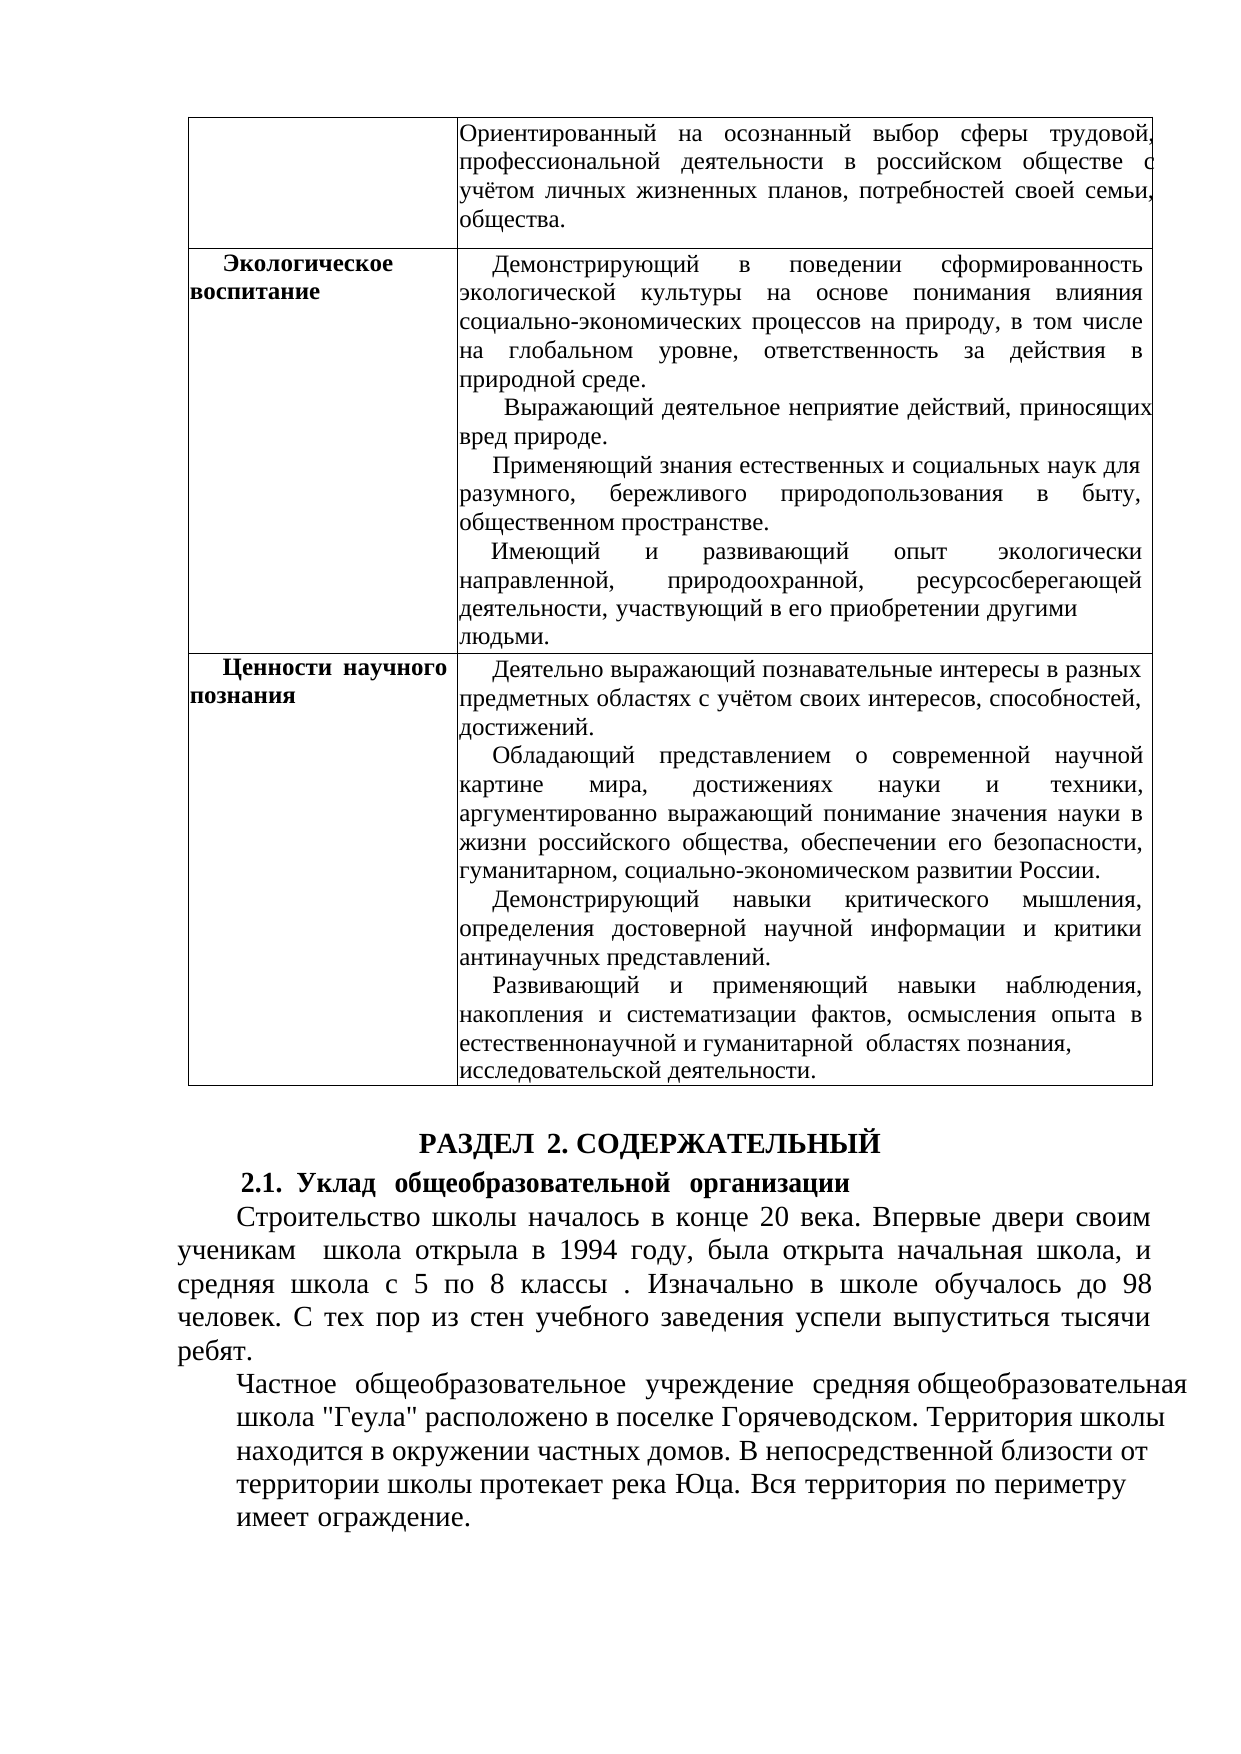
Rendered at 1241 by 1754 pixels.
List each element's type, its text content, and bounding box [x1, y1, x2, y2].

table_cell Демонстрирующий в поведении сформированность экологической культуры на основе понимания влияния социально-экономических процессов на природу, в том числе на глобальном уровне, ответственность за действия в природной среде. Выражающий деятельное неприятие действий, приносящих вред природе. [458, 249, 1152, 450]
text Строительство школы началось в конце 20 века. Впервые двери своим ученикам школа открыла в 1994 году, была открыта начальная школа, и средняя школа с 5 по 8 классы . Изначально в школе обучалось до 98 человек. С тех пор из стен учебного заведения успели выпуститься тысячи ребят. [177, 1199, 1152, 1367]
table_header [189, 118, 457, 248]
table_cell познания [189, 681, 457, 1084]
table_cell Деятельно выражающий познавательные интересы в разных предметных областях с учётом своих интересов, способностей, достижений. Обладающий представлением о современной научной картине мира, достижениях науки и техники, аргументированно выражающий понимание значения науки в жизни российского общества, обеспечении его безопасности, гуманитарном, социально-экономическом развитии России. Демонстрирующий навыки критического мышления, определения достоверной научной информации и критики антинаучных представлений. Развивающий и применяющий навыки наблюдения, накопления и систематизации фактов, осмысления опыта в естественнонаучной и гуманитарной областях познания, исследовательской деятельности. [458, 654, 1152, 1084]
table_cell Ценности научного [189, 654, 457, 681]
table_cell Применяющий знания естественных и социальных наук для разумного, бережливого природопользования в быту, общественном пространстве. Имеющий и развивающий опыт экологически направленной, природоохранной, ресурсосберегающей деятельности, участвующий в его приобретении другими людьми. [458, 450, 1152, 653]
text Частное общеобразовательное учреждение средняя общеобразовательная школа "Геула" расположено в поселке Горячеводском. Территория школы находится в окружении частных домов. В непосредственной близости от территории школы протекает река Юца. Вся территория по периметру имеет ограждение. [236, 1367, 1194, 1533]
list 2.1. Уклад общеобразовательной организации [133, 1165, 1194, 1199]
subtitle РАЗДЕЛ 2. СОДЕРЖАТЕЛЬНЫЙ [200, 1126, 1194, 1159]
table_header Ориентированный на осознанный выбор сферы трудовой, профессиональной деятельности в российском обществе с учётом личных жизненных планов, потребностей своей семьи, общества. [458, 118, 1152, 248]
table_cell Экологическое воспитание [189, 249, 457, 450]
table_cell [189, 450, 457, 653]
